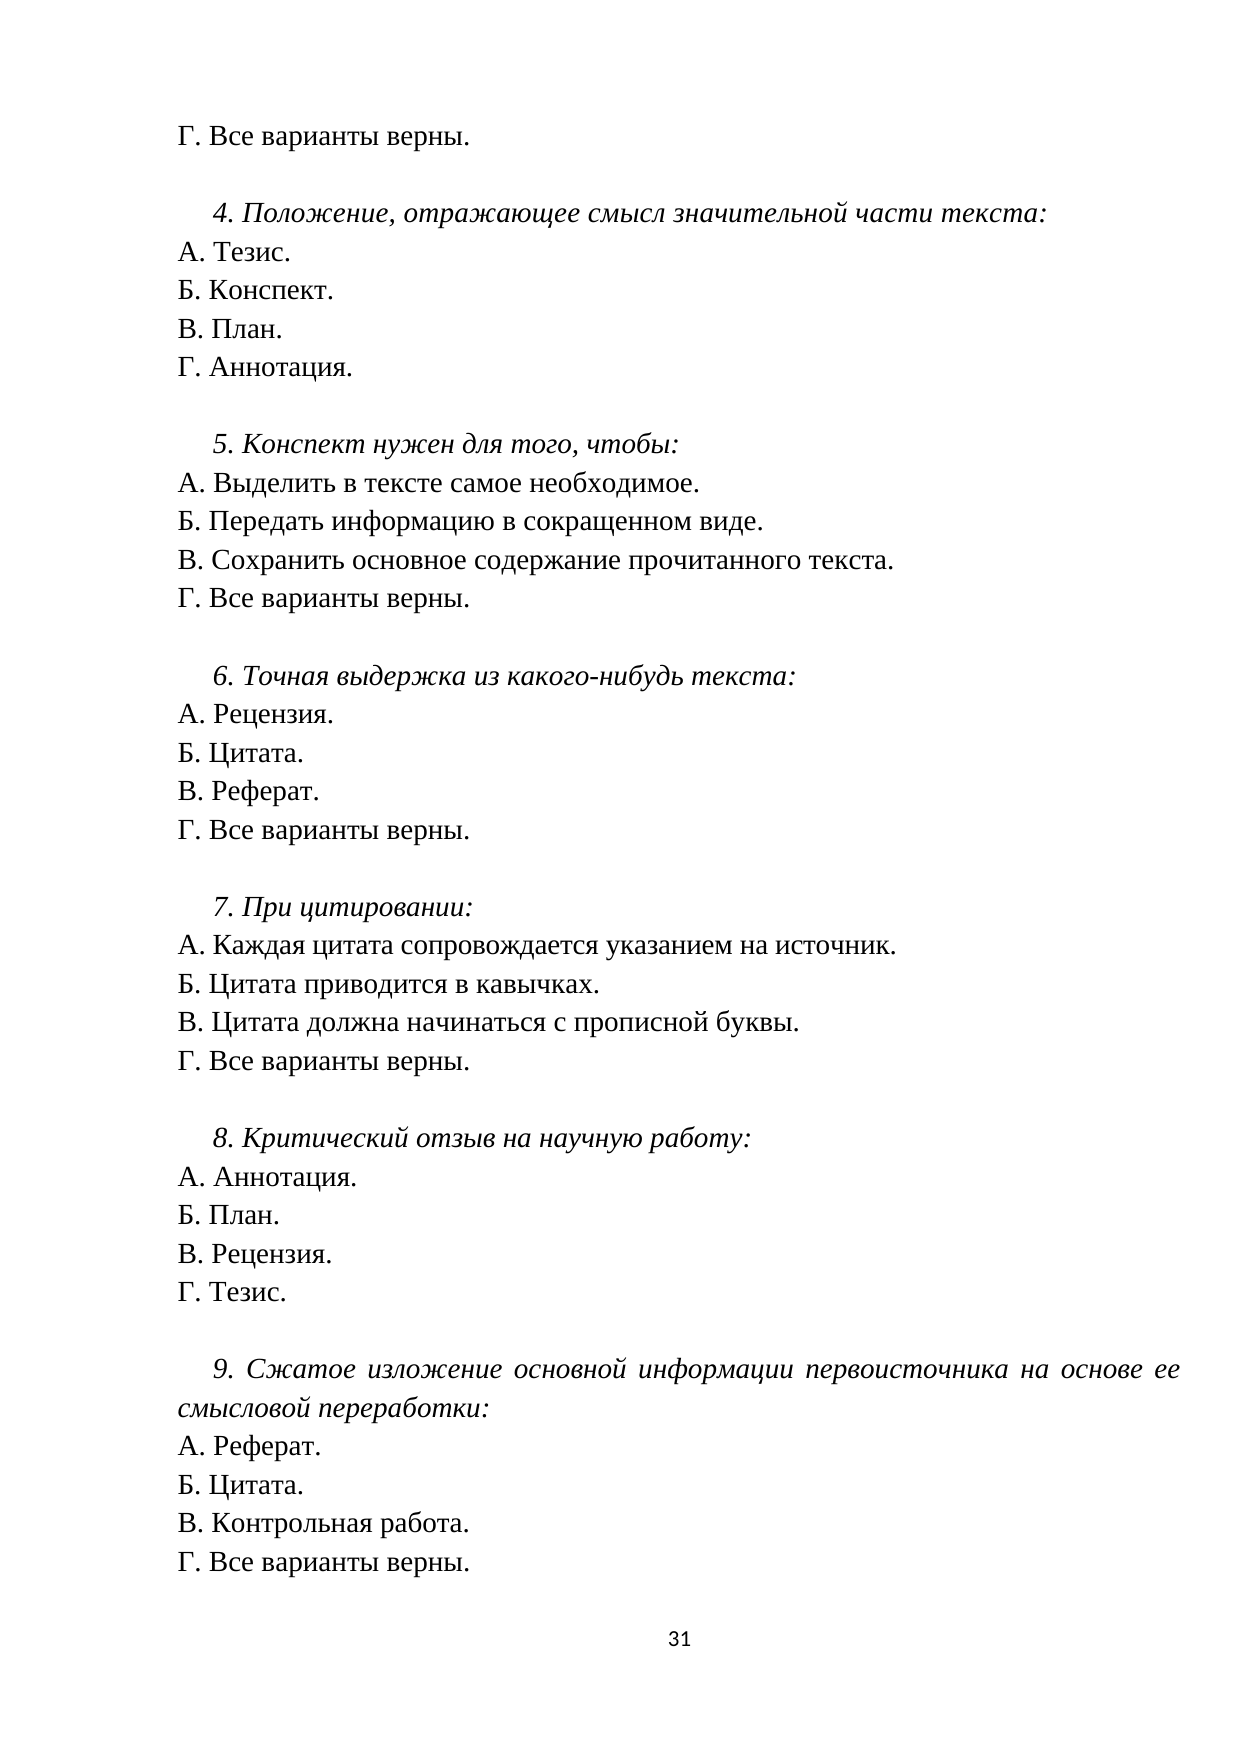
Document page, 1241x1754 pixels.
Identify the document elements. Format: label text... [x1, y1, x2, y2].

text А. Тезис. [177, 234, 1181, 267]
text Б. Цитата. [177, 1467, 1181, 1501]
text А. Выделить в тексте самое необходимое. [177, 465, 1181, 498]
text 7. При цитировании: [177, 889, 1181, 922]
text Г. Все варианты верны. [177, 812, 1181, 845]
text Б. План. [177, 1197, 1181, 1231]
text В. Реферат. [177, 773, 1181, 807]
text А. Реферат. [177, 1428, 1181, 1462]
text 5. Конспект нужен для того, чтобы: [177, 426, 1181, 460]
text Г. Тезис. [177, 1274, 1181, 1308]
text А. Рецензия. [177, 696, 1181, 730]
text Б. Цитата. [177, 735, 1181, 768]
text Г. Все варианты верны. [177, 581, 1181, 614]
text Б. Передать информацию в сокращенном виде. [177, 503, 1181, 537]
text В. Цитата должна начинаться с прописной буквы. [177, 1004, 1181, 1038]
text 6. Точная выдержка из какого-нибудь текста: [177, 658, 1181, 691]
text Г. Аннотация. [177, 349, 1181, 383]
text 9. Сжатое изложение основной информации первоисточника на основе ее смысловой переработки: [177, 1351, 1181, 1423]
text Г. Все варианты верны. [177, 118, 1181, 152]
text А. Каждая цитата сопровождается указанием на источник. [177, 927, 1181, 961]
text Б. Цитата приводится в кавычках. [177, 966, 1181, 999]
text 4. Положение, отражающее смысл значительной части текста: [177, 195, 1181, 229]
text Г. Все варианты верны. [177, 1043, 1181, 1077]
text Б. Конспект. [177, 272, 1181, 306]
text В. Сохранить основное содержание прочитанного текста. [177, 542, 1181, 576]
text В. План. [177, 311, 1181, 344]
text Г. Все варианты верны. [177, 1544, 1181, 1578]
text В. Рецензия. [177, 1236, 1181, 1269]
text В. Контрольная работа. [177, 1506, 1181, 1539]
text А. Аннотация. [177, 1159, 1181, 1192]
text 8. Критический отзыв на научную работу: [177, 1120, 1181, 1154]
